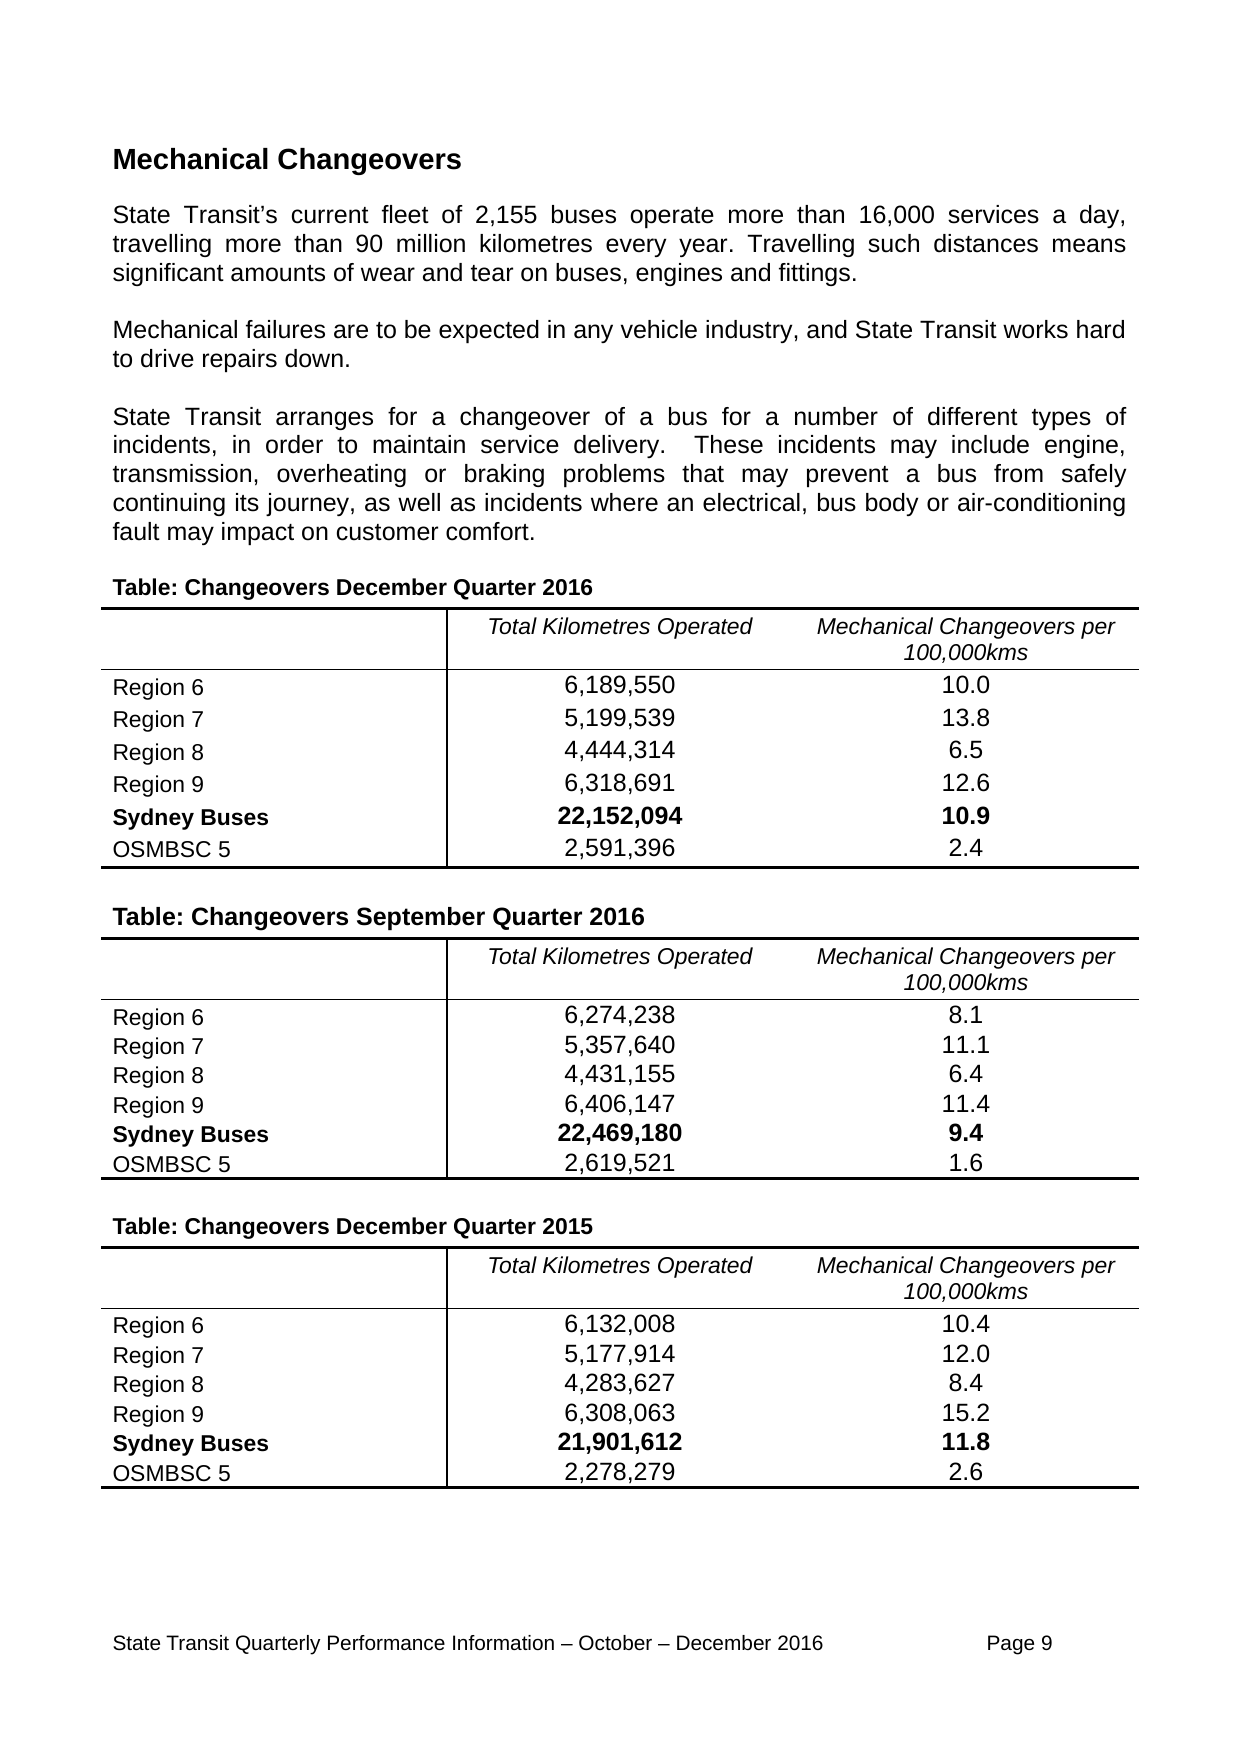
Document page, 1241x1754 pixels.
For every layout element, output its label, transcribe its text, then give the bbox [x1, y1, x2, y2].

text Table: Changeovers December Quarter 2016 [112, 574, 1128, 600]
table_header [101, 610, 446, 669]
table_cell 10.0 [793, 670, 1139, 703]
table_cell 1.6 [793, 1148, 1139, 1177]
table_cell 22,469,180 [448, 1118, 793, 1148]
table_cell 10.4 [793, 1309, 1139, 1339]
table_header Mechanical Changeovers per 100,000kms [793, 1249, 1139, 1308]
table_header Total Kilometres Operated [448, 610, 793, 669]
table_header Mechanical Changeovers per 100,000kms [793, 610, 1139, 669]
table_cell Region 9 [101, 1089, 446, 1118]
table_cell Sydney Buses [101, 801, 446, 833]
table_cell 11.1 [793, 1030, 1139, 1059]
table_cell 12.0 [793, 1339, 1139, 1368]
table_cell Region 7 [101, 703, 446, 736]
table_cell Region 9 [101, 1398, 446, 1427]
table_header [101, 1249, 446, 1308]
table_cell OSMBSC 5 [101, 1148, 446, 1177]
table_cell 2,278,279 [448, 1457, 793, 1486]
table_cell 11.8 [793, 1427, 1139, 1457]
table_cell 2.4 [793, 833, 1139, 866]
table_cell 21,901,612 [448, 1427, 793, 1457]
table_header Mechanical Changeovers per 100,000kms [793, 940, 1139, 999]
text Mechanical failures are to be expected in any vehicle industry, and State Transit works hard to drive repairs down. [112, 315, 1128, 373]
table_cell 6,189,550 [448, 670, 793, 703]
table_header Total Kilometres Operated [448, 1249, 793, 1308]
table_cell Region 8 [101, 1368, 446, 1398]
table_cell Region 9 [101, 768, 446, 801]
table_cell 6.5 [793, 736, 1139, 768]
table_cell 6,274,238 [448, 1000, 793, 1030]
table_cell 12.6 [793, 768, 1139, 801]
table_cell 4,444,314 [448, 736, 793, 768]
table_cell 10.9 [793, 801, 1139, 833]
table_cell 9.4 [793, 1118, 1139, 1148]
table_cell 11.4 [793, 1089, 1139, 1118]
table_cell 6,406,147 [448, 1089, 793, 1118]
table_cell Region 7 [101, 1339, 446, 1368]
table_cell Region 8 [101, 736, 446, 768]
table_cell 4,431,155 [448, 1059, 793, 1089]
table_cell Region 7 [101, 1030, 446, 1059]
table_cell 6.4 [793, 1059, 1139, 1089]
table_header Total Kilometres Operated [448, 940, 793, 999]
table_cell 6,132,008 [448, 1309, 793, 1339]
table_cell 2.6 [793, 1457, 1139, 1486]
subtitle Mechanical Changeovers [112, 142, 1128, 175]
table_cell 6,308,063 [448, 1398, 793, 1427]
table_cell Sydney Buses [101, 1118, 446, 1148]
table_cell Region 6 [101, 1000, 446, 1030]
text Table: Changeovers December Quarter 2015 [112, 1213, 1128, 1239]
table_cell OSMBSC 5 [101, 833, 446, 866]
table_cell Region 6 [101, 1309, 446, 1339]
table_cell 2,591,396 [448, 833, 793, 866]
table_cell 15.2 [793, 1398, 1139, 1427]
table_header [101, 940, 446, 999]
table_cell 13.8 [793, 703, 1139, 736]
table_cell 22,152,094 [448, 801, 793, 833]
table_cell Region 6 [101, 670, 446, 703]
table_cell 5,199,539 [448, 703, 793, 736]
table_cell OSMBSC 5 [101, 1457, 446, 1486]
table_cell 5,177,914 [448, 1339, 793, 1368]
table_cell 6,318,691 [448, 768, 793, 801]
table_cell Region 8 [101, 1059, 446, 1089]
table_cell 2,619,521 [448, 1148, 793, 1177]
table_cell 4,283,627 [448, 1368, 793, 1398]
table_cell Sydney Buses [101, 1427, 446, 1457]
table_cell 5,357,640 [448, 1030, 793, 1059]
table_cell 8.1 [793, 1000, 1139, 1030]
text Table: Changeovers September Quarter 2016 [112, 902, 1128, 930]
table_cell 8.4 [793, 1368, 1139, 1398]
text State Transit arranges for a changeover of a bus for a number of different types of incidents, in order to maintain service delivery. These incidents may include engine, transmission, overheating or braking problems that may prevent a bus from safely continuing its journey, as well as incidents where an electrical, bus body or air-conditioning fault may impact on customer comfort. [112, 402, 1128, 545]
text State Transit’s current fleet of 2,155 buses operate more than 16,000 services a day, travelling more than 90 million kilometres every year. Travelling such distances means significant amounts of wear and tear on buses, engines and fittings. [112, 200, 1128, 287]
